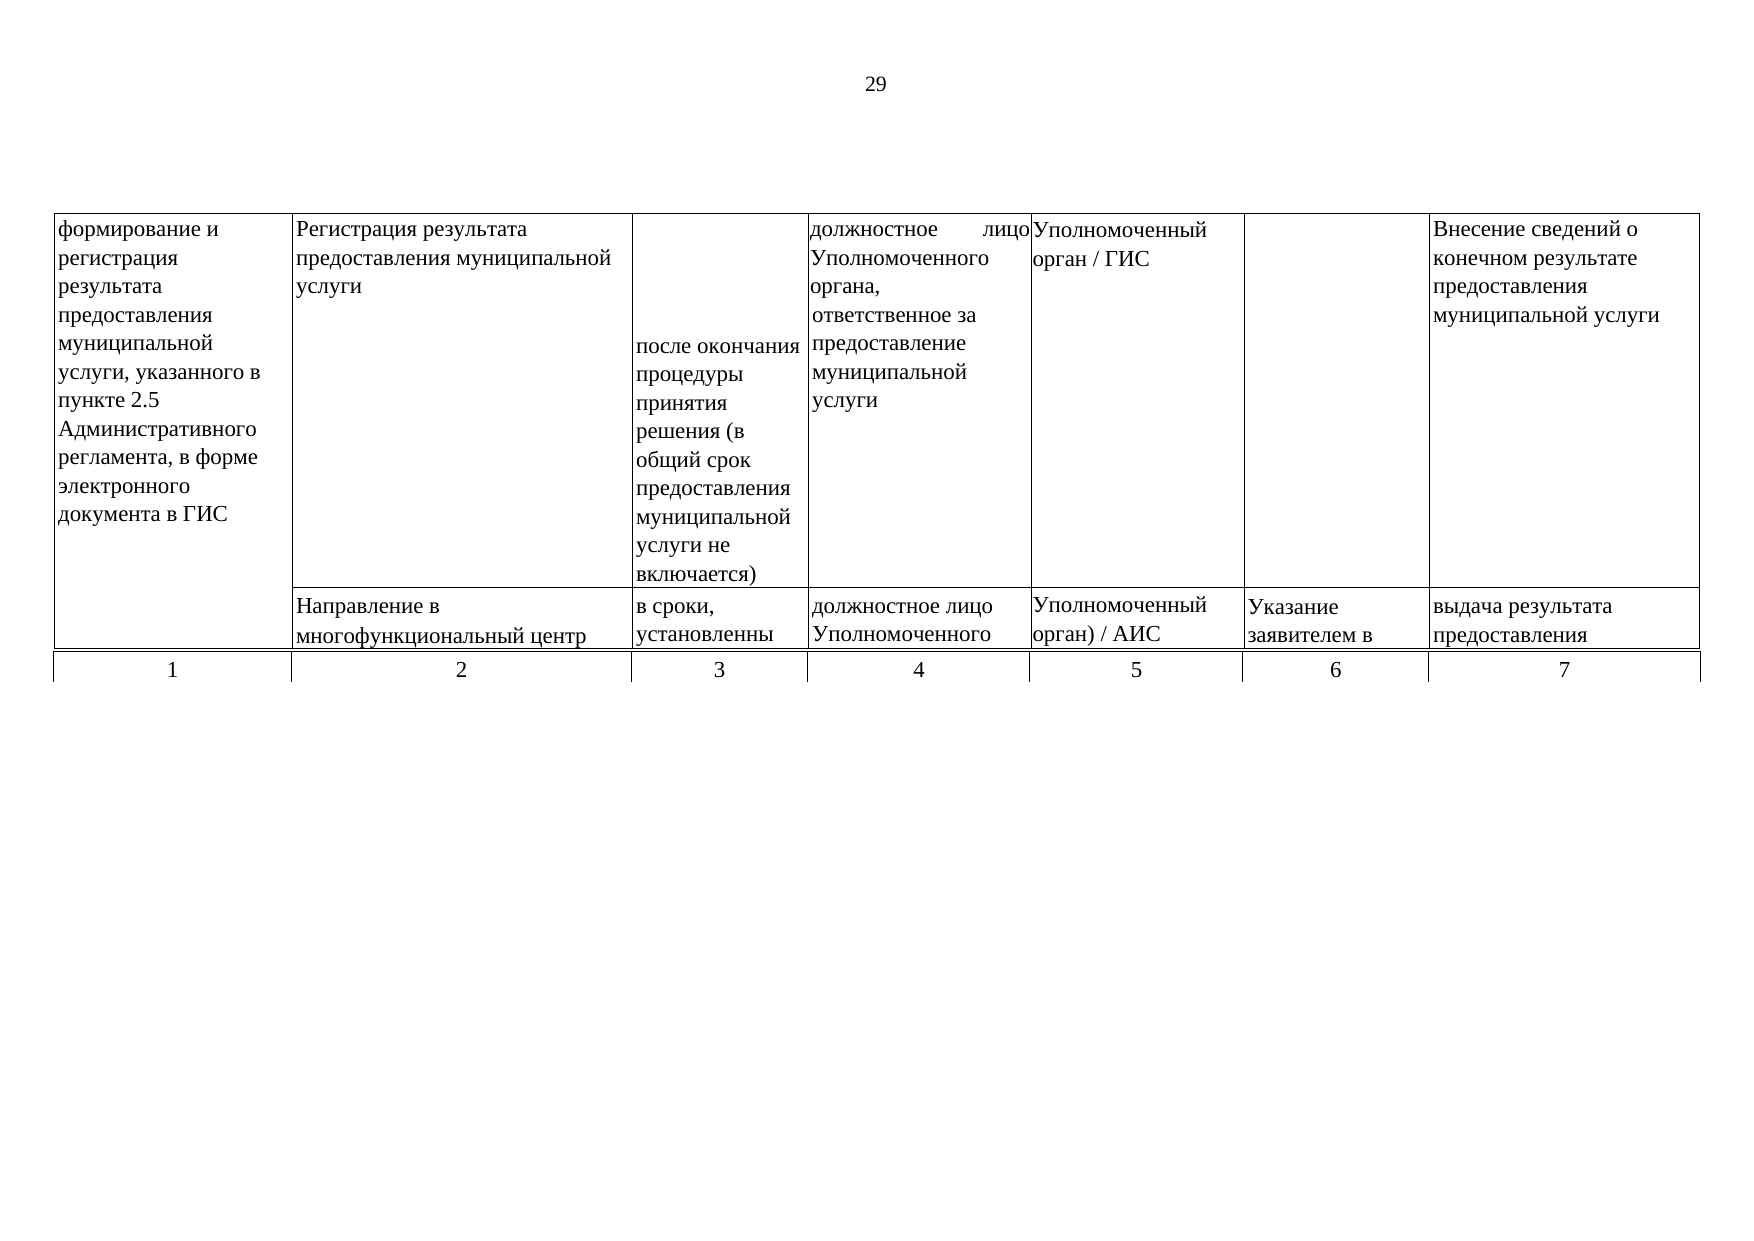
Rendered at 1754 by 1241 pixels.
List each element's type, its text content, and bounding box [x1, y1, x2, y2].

table_cell Уполномоченный орган / ГИС [1032, 214, 1244, 587]
table_cell после окончания процедуры принятия решения (в общий срок предоставления муниципальной услуги не включается) [633, 214, 808, 587]
table_cell Уполномоченный орган) / АИС [1032, 588, 1244, 648]
table_cell должностное лицо Уполномоченного [809, 588, 1031, 648]
table_cell Регистрация результата предоставления муниципальной услуги [293, 214, 632, 587]
table_cell [1245, 214, 1429, 587]
table_header 7 [1429, 652, 1700, 682]
table_header 1 [54, 652, 291, 682]
table_cell должностное лицо Уполномоченного органа, ответственное за предоставление муниципальной услуги [809, 214, 1031, 587]
table_header 5 [1030, 652, 1242, 682]
table_cell Внесение сведений о конечном результате предоставления муниципальной услуги [1430, 214, 1699, 587]
table_cell Указание заявителем в [1245, 588, 1429, 648]
table_header 6 [1243, 652, 1428, 682]
table_cell формирование и регистрация результата предоставления муниципальной услуги, указанного в пункте 2.5 Административного регламента, в форме электронного документа в ГИС [55, 214, 292, 648]
table_header 4 [808, 652, 1029, 682]
table_cell в сроки, установленны [633, 588, 808, 648]
table_cell Направление в многофункциональный центр [293, 588, 632, 648]
table_header 3 [632, 652, 807, 682]
table_cell выдача результата предоставления [1430, 588, 1699, 648]
table_header 2 [292, 652, 631, 682]
